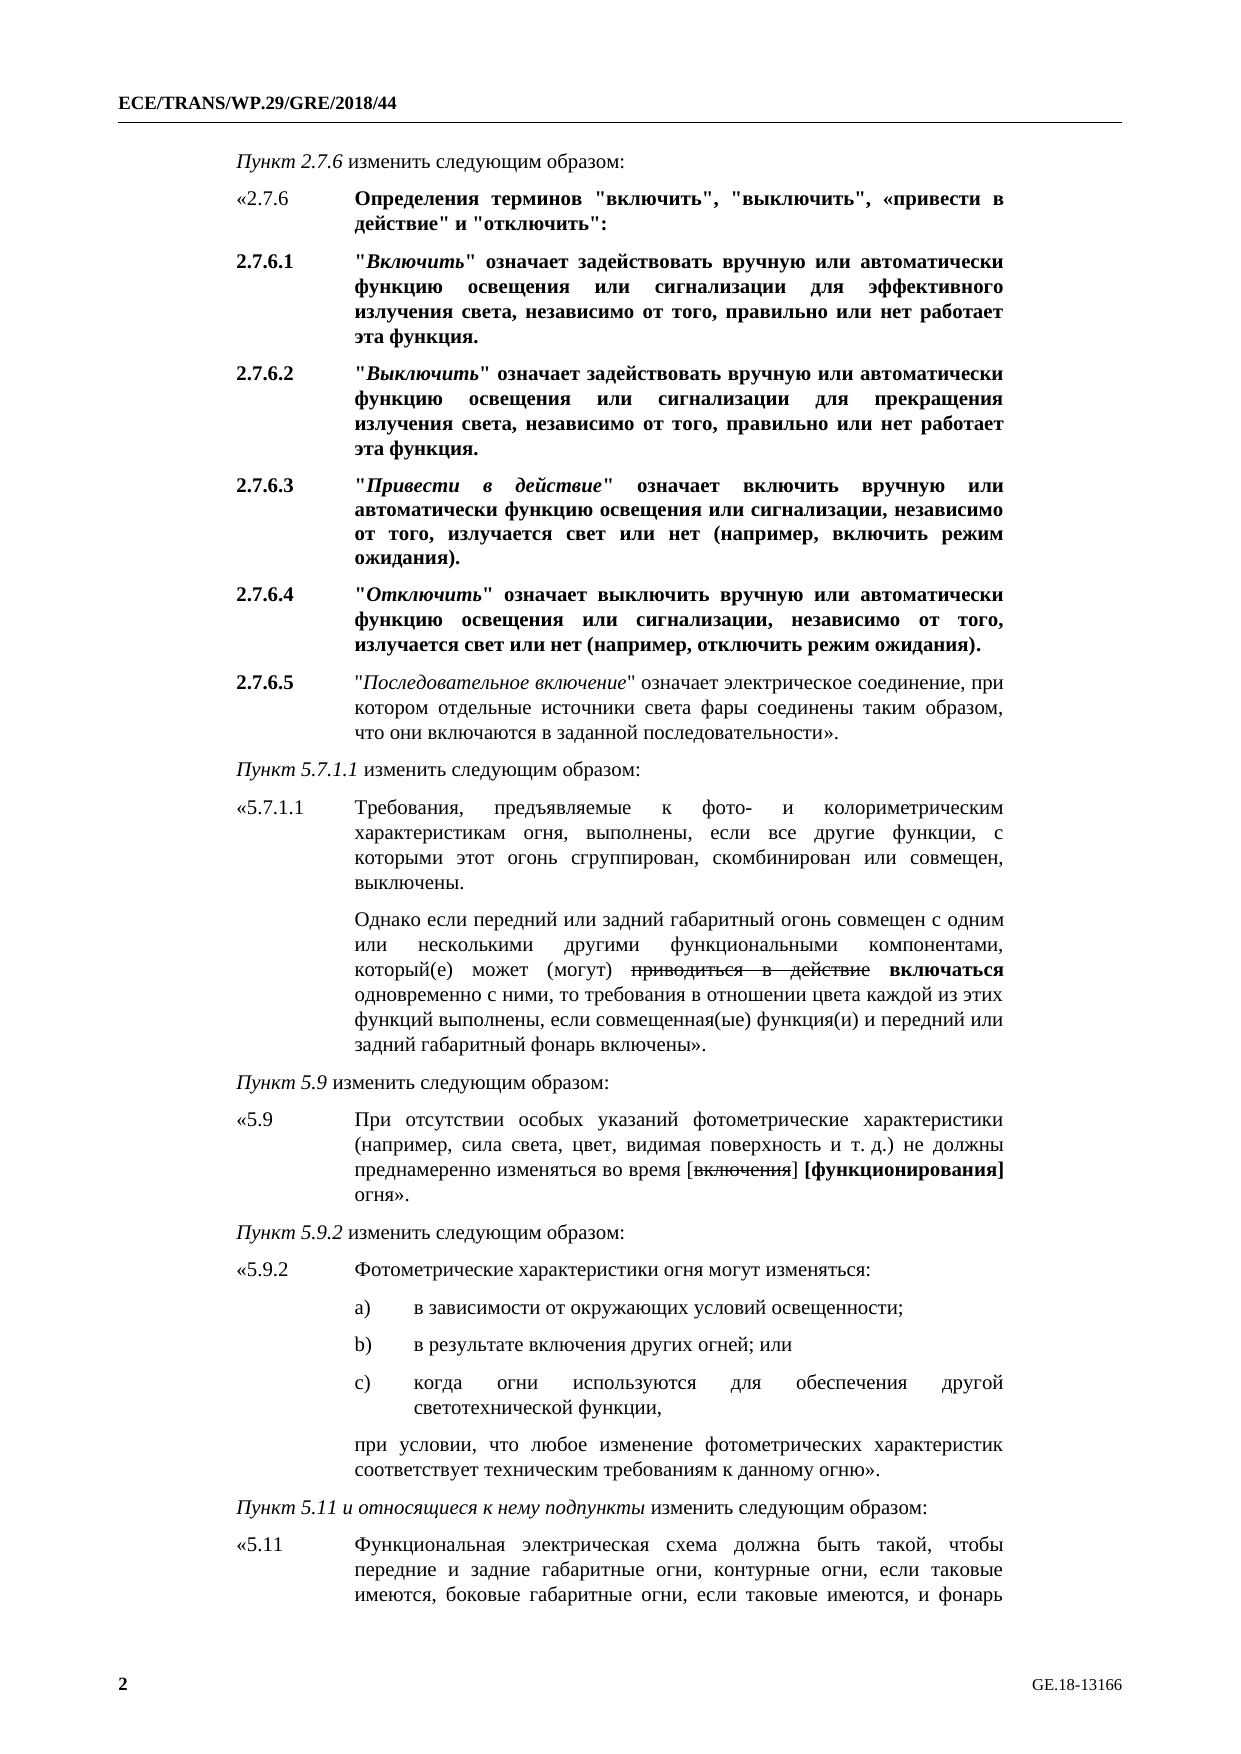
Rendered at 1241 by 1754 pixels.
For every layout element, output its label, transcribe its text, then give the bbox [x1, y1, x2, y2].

text «2.7.6 Определения терминов "включить", "выключить", «привести в действие" и "отключить": [236, 185, 1004, 235]
text Пункт 5.11 и относящиеся к нему подпункты изменить следующим образом: [177, 1494, 1004, 1519]
text c) когда огни используются для обеспечения другой светотехнической функции, [354, 1369, 1004, 1419]
text «5.9 При отсутствии особых указаний фотометрические характеристики (например, сила света, цвет, видимая поверхность и т. д.) не должны преднамеренно изменяться во время [включения] [функционирования] огня». [236, 1106, 1004, 1206]
text при условии, что любое изменение фотометрических характеристик соответствует техническим требованиям к данному огню». [354, 1431, 1004, 1481]
text b) в результате включения других огней; или [354, 1331, 1004, 1356]
text Пункт 5.9.2 изменить следующим образом: [236, 1219, 1004, 1244]
text Однако если передний или задний габаритный огонь совмещен с одним или несколькими другими функциональными компонентами, который(е) может (могут) приводиться в действие включаться одновременно с ними, то требования в отношении цвета каждой из этих функций выполнены, если совмещенная(ые) функция(и) и передний или задний габаритный фонарь включены». [354, 906, 1004, 1056]
text Пункт 5.9 изменить следующим образом: [236, 1069, 1004, 1094]
text «5.9.2 Фотометрические характеристики огня могут изменяться: [236, 1256, 1004, 1281]
text «5.7.1.1 Требования, предъявляемые к фото- и колориметрическим характеристикам огня, выполнены, если все другие функции, с которыми этот огонь сгруппирован, скомбинирован или совмещен, выключены. [236, 794, 1004, 894]
text a) в зависимости от окружающих условий освещенности; [354, 1294, 1004, 1319]
text Пункт 5.7.1.1 изменить следующим образом: [236, 756, 1004, 781]
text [236, 1531, 1004, 1606]
text 2.7.6.1 "Включить" означает задействовать вручную или автоматически функцию освещения или сигнализации для эффективного излучения света, независимо от того, правильно или нет работает эта функция. [236, 248, 1004, 348]
text Пункт 2.7.6 изменить следующим образом: [236, 148, 1122, 173]
text 2.7.6.4 "Отключить" означает выключить вручную или автоматически функцию освещения или сигнализации, независимо от того, излучается свет или нет (например, отключить режим ожидания). [236, 581, 1004, 656]
text 2.7.6.5 "Последовательное включение" означает электрическое соединение, при котором отдельные источники света фары соединены таким образом, что они включаются в заданной последовательности». [236, 669, 1004, 744]
text 2.7.6.3 "Привести в действие" означает включить вручную или автоматически функцию освещения или сигнализации, независимо от того, излучается свет или нет (например, включить режим ожидания). [236, 473, 1004, 569]
text 2.7.6.2 "Выключить" означает задействовать вручную или автоматически функцию освещения или сигнализации для прекращения излучения света, независимо от того, правильно или нет работает эта функция. [236, 360, 1004, 460]
